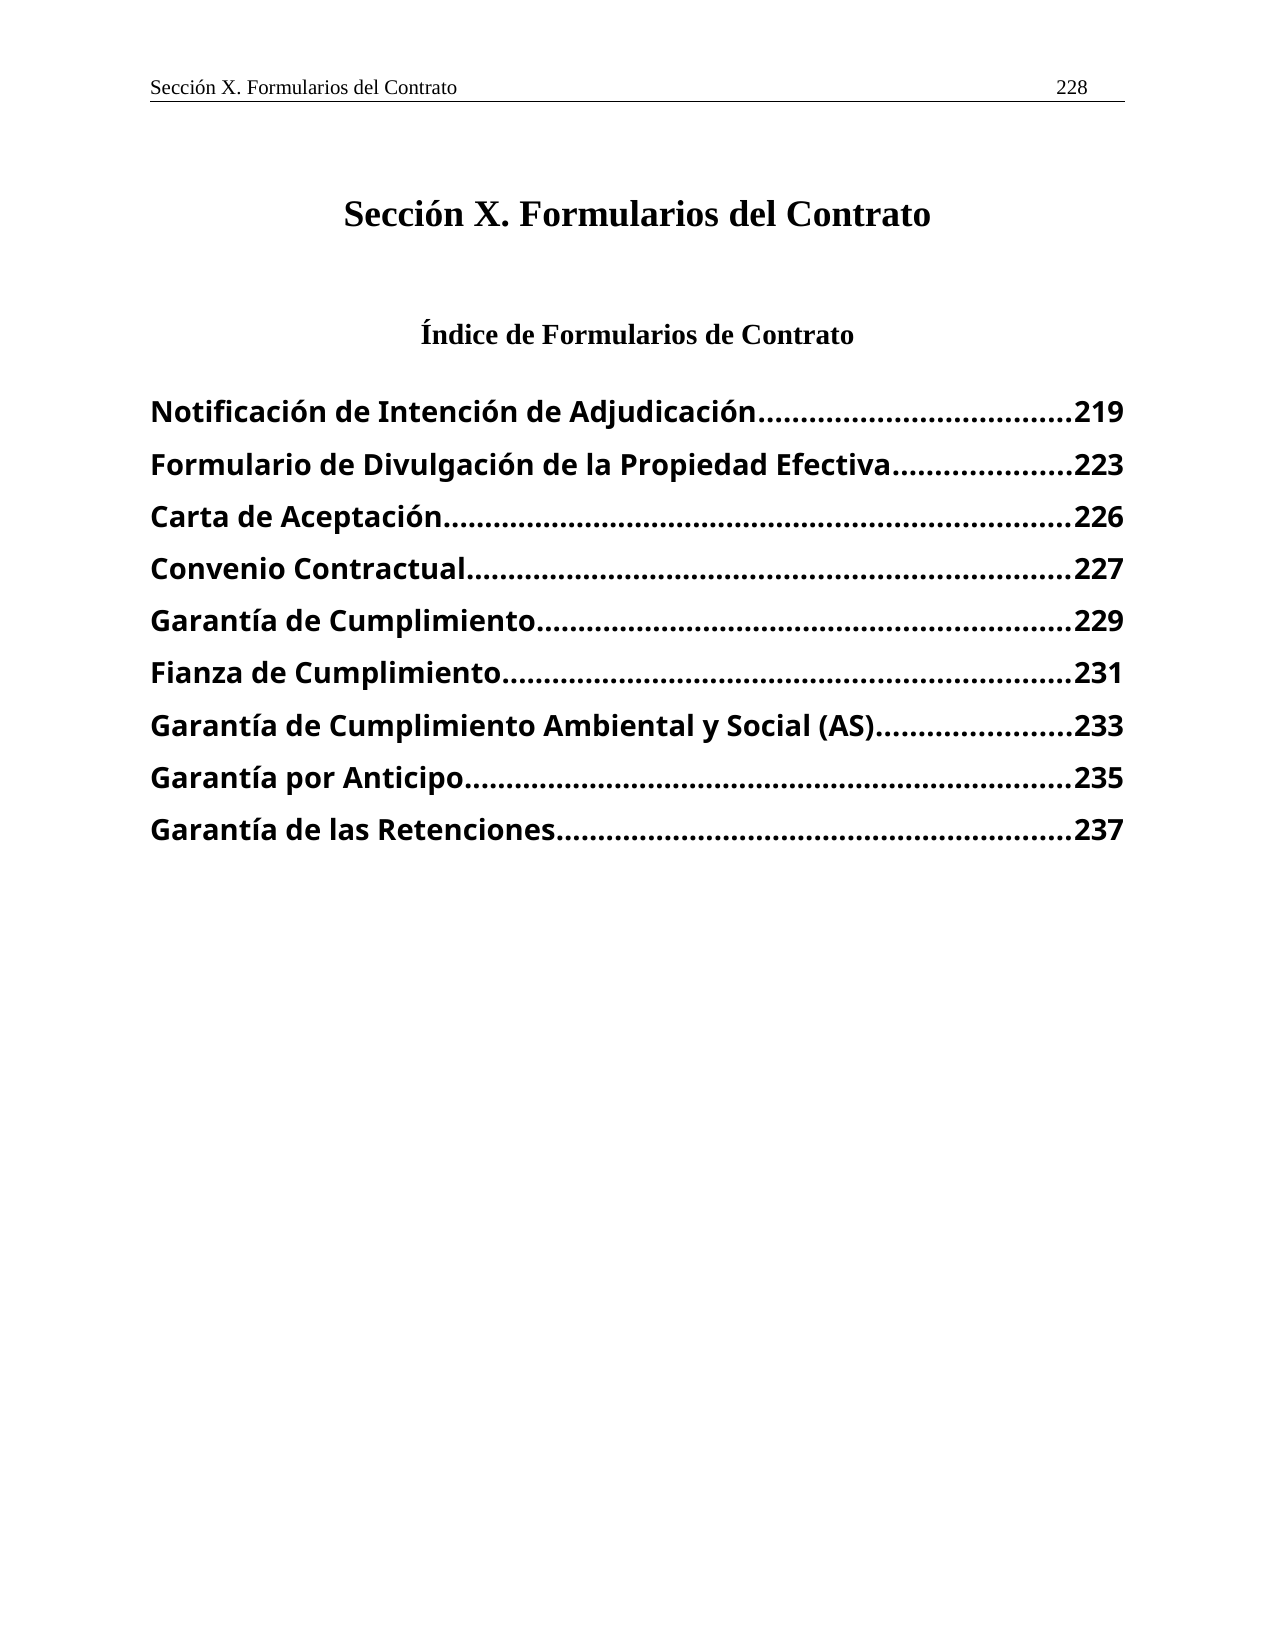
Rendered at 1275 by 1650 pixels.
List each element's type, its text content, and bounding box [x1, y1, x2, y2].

text Sección X. Formularios del Contrato [150, 191, 1125, 234]
text Notificación de Intención de Adjudicación 219 [150, 392, 1125, 431]
text Índice de Formularios de Contrato [150, 317, 1125, 350]
text Convenio Contractual 227 [150, 548, 1125, 588]
text Garantía por Anticipo 235 [150, 757, 1125, 797]
text Garantía de Cumplimiento Ambiental y Social (AS) 233 [150, 705, 1125, 744]
text Formulario de Divulgación de la Propiedad Efectiva 223 [150, 444, 1125, 483]
text Fianza de Cumplimiento 231 [150, 653, 1125, 692]
text Garantía de las Retenciones 237 [150, 809, 1125, 849]
text Carta de Aceptación 226 [150, 496, 1125, 536]
text Garantía de Cumplimiento 229 [150, 600, 1125, 640]
